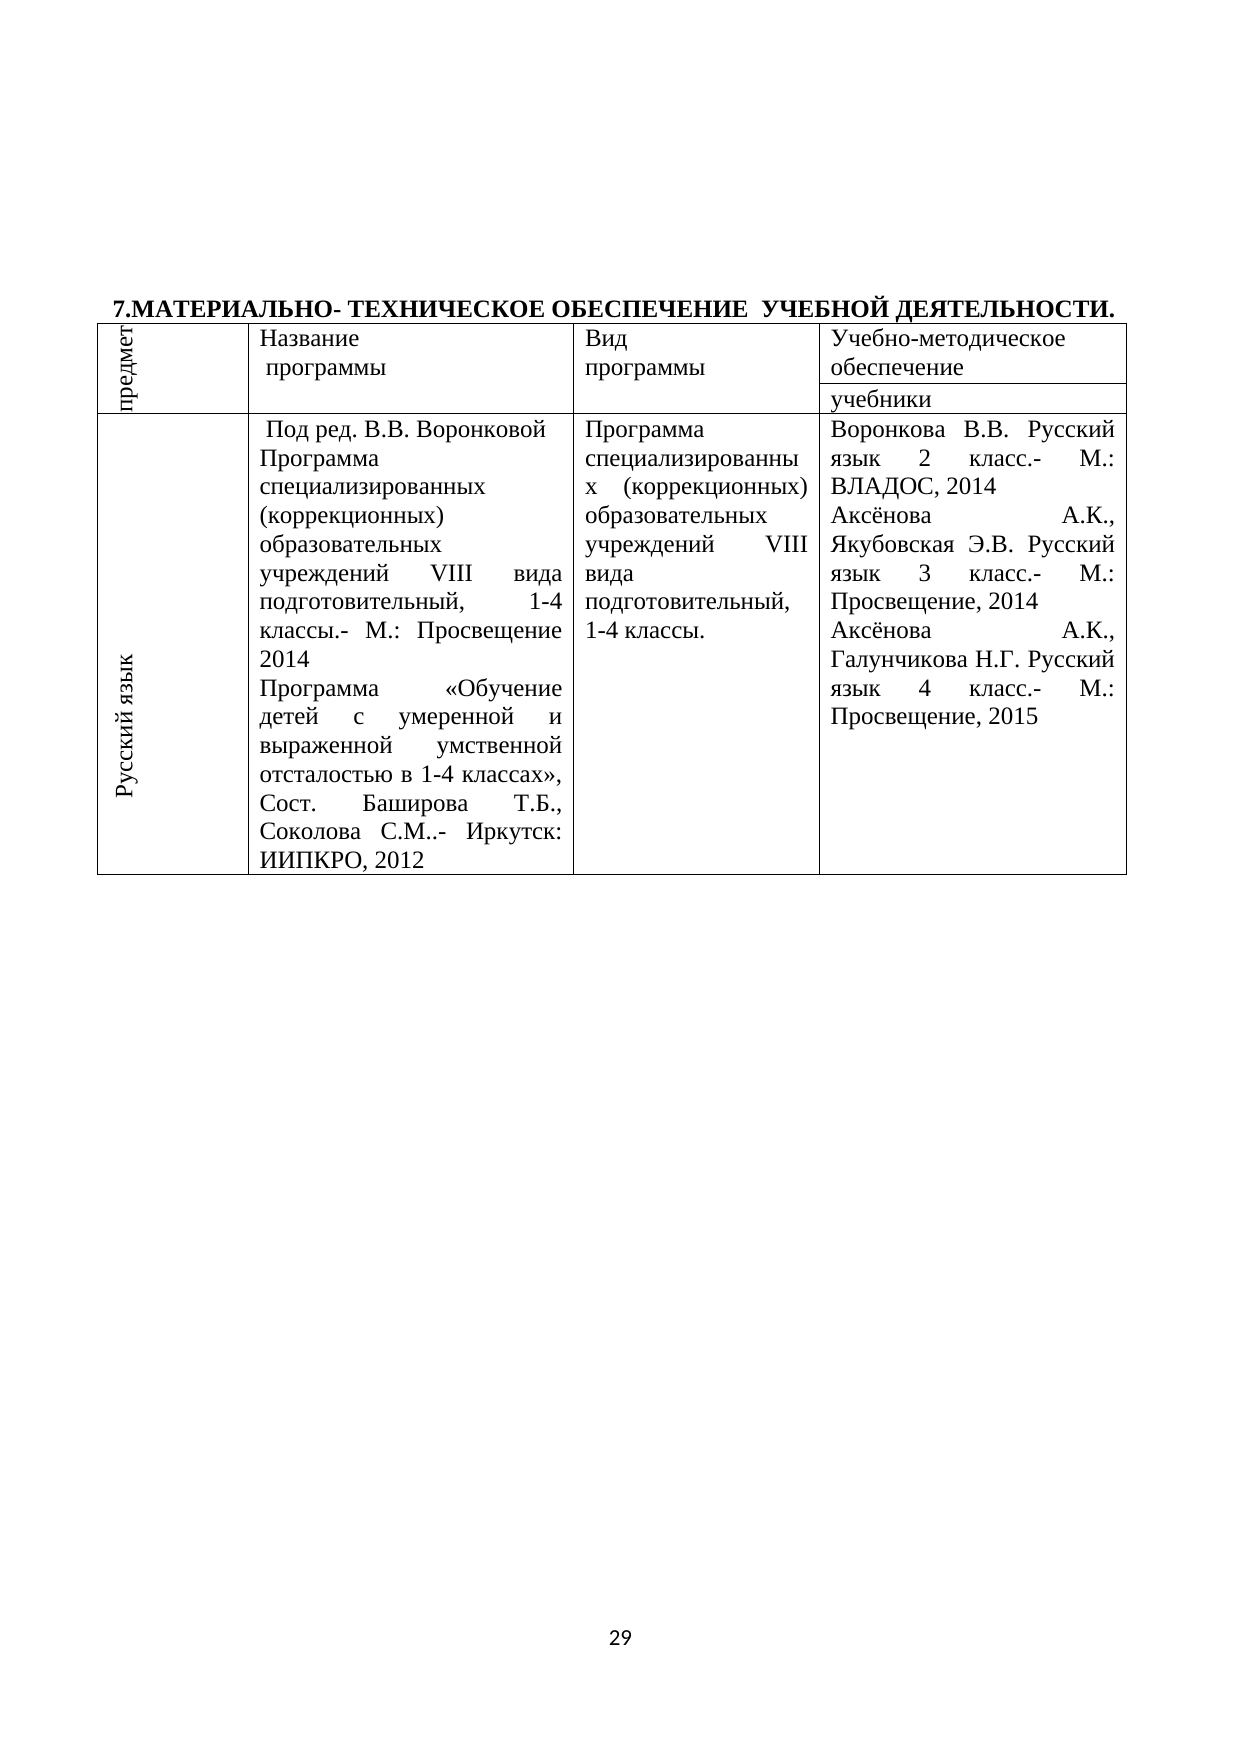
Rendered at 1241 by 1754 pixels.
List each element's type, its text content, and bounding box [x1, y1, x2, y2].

table_cell Воронкова В.В. Русский язык 2 класс.- М.: ВЛАДОС, 2014 Аксёнова А.К., Якубовская Э.В. Русский язык 3 класс.- М.: Просвещение, 2014 Аксёнова А.К., Галунчикова Н.Г. Русский язык 4 класс.- М.: Просвещение, 2015 [820, 414, 1126, 874]
table_cell Программа специализированных (коррекционных) образовательных учреждений VIII вида подготовительный, 1-4 классы. [574, 414, 819, 874]
table_cell Под ред. В.В. Воронковой Программа специализированных (коррекционных) образовательных учреждений VIII вида подготовительный, 1-4 классы.- М.: Просвещение 2014 Программа «Обучение детей с умеренной и выраженной умственной отсталостью в 1-4 классах», Сост. Баширова Т.Б., Соколова С.М..- Иркутск: ИИПКРО, 2012 [249, 414, 573, 874]
table_cell учебники [820, 384, 1126, 413]
table_header Название программы [249, 324, 573, 413]
text 7.МАТЕРИАЛЬНО- ТЕХНИЧЕСКОЕ ОБЕСПЕЧЕНИЕ УЧЕБНОЙ ДЕЯТЕЛЬНОСТИ. [112, 294, 1128, 322]
table_header Вид программы [574, 324, 819, 413]
table_cell Русский язык [98, 414, 248, 874]
table_header Учебно-методическое обеспечение [820, 324, 1126, 383]
table_header предмет [98, 324, 248, 413]
